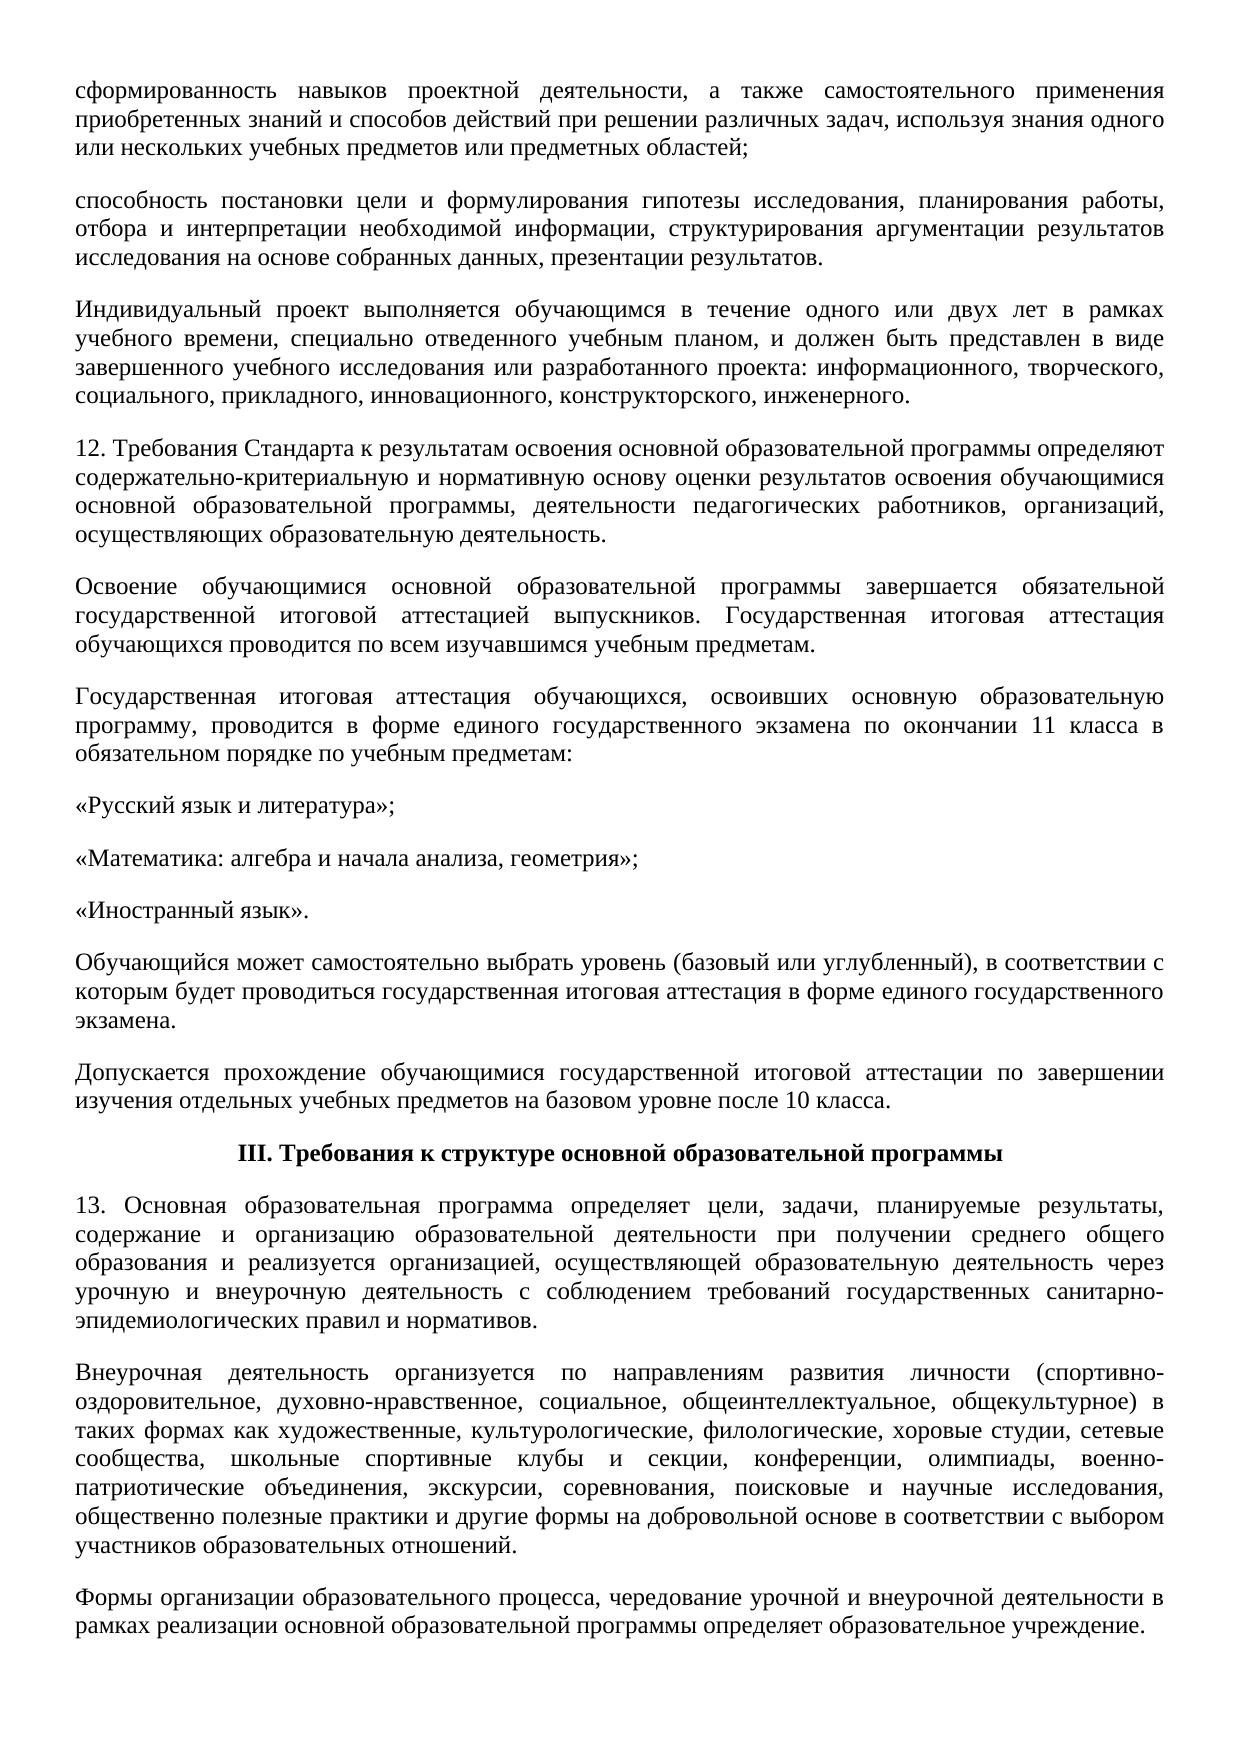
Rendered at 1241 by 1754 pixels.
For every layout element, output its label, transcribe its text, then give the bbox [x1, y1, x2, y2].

text Обучающийся может самостоятельно выбрать уровень (базовый или углубленный), в соответствии с которым будет проводиться государственная итоговая аттестация в форме единого государственного экзамена. [75, 947, 1165, 1033]
text сформированность навыков проектной деятельности, а также самостоятельного применения приобретенных знаний и способов действий при решении различных задач, используя знания одного или нескольких учебных предметов или предметных областей; [75, 75, 1165, 161]
text «Математика: алгебра и начала анализа, геометрия»; [75, 843, 1165, 872]
text способность постановки цели и формулирования гипотезы исследования, планирования работы, отбора и интерпретации необходимой информации, структурирования аргументации результатов исследования на основе собранных данных, презентации результатов. [75, 185, 1165, 271]
text Допускается прохождение обучающимися государственной итоговой аттестации по завершении изучения отдельных учебных предметов на базовом уровне после 10 класса. [75, 1057, 1165, 1114]
text 12. Требования Стандарта к результатам освоения основной образовательной программы определяют содержательно-критериальную и нормативную основу оценки результатов освоения обучающимися основной образовательной программы, деятельности педагогических работников, организаций, осуществляющих образовательную деятельность. [75, 433, 1165, 548]
text Индивидуальный проект выполняется обучающимся в течение одного или двух лет в рамках учебного времени, специально отведенного учебным планом, и должен быть представлен в виде завершенного учебного исследования или разработанного проекта: информационного, творческого, социального, прикладного, инновационного, конструкторского, инженерного. [75, 294, 1165, 409]
text «Русский язык и литература»; [75, 791, 1165, 819]
text Внеурочная деятельность организуется по направлениям развития личности (спортивно-оздоровительное, духовно-нравственное, социальное, общеинтеллектуальное, общекультурное) в таких формах как художественные, культурологические, филологические, хоровые студии, сетевые сообщества, школьные спортивные клубы и секции, конференции, олимпиады, военно-патриотические объединения, экскурсии, соревнования, поисковые и научные исследования, общественно полезные практики и другие формы на добровольной основе в соответствии с выбором участников образовательных отношений. [75, 1357, 1165, 1558]
text 13. Основная образовательная программа определяет цели, задачи, планируемые результаты, содержание и организацию образовательной деятельности при получении среднего общего образования и реализуется организацией, осуществляющей образовательную деятельность через урочную и внеурочную деятельность с соблюдением требований государственных санитарно-эпидемиологических правил и нормативов. [75, 1190, 1165, 1334]
text «Иностранный язык». [75, 895, 1165, 924]
text Освоение обучающимися основной образовательной программы завершается обязательной государственной итоговой аттестацией выпускников. Государственная итоговая аттестация обучающихся проводится по всем изучавшимся учебным предметам. [75, 571, 1165, 657]
text III. Требования к структуре основной образовательной программы [75, 1138, 1165, 1167]
text Формы организации образовательного процесса, чередование урочной и внеурочной деятельности в рамках реализации основной образовательной программы определяет образовательное учреждение. [75, 1582, 1165, 1639]
text Государственная итоговая аттестация обучающихся, освоивших основную образовательную программу, проводится в форме единого государственного экзамена по окончании 11 класса в обязательном порядке по учебным предметам: [75, 681, 1165, 767]
